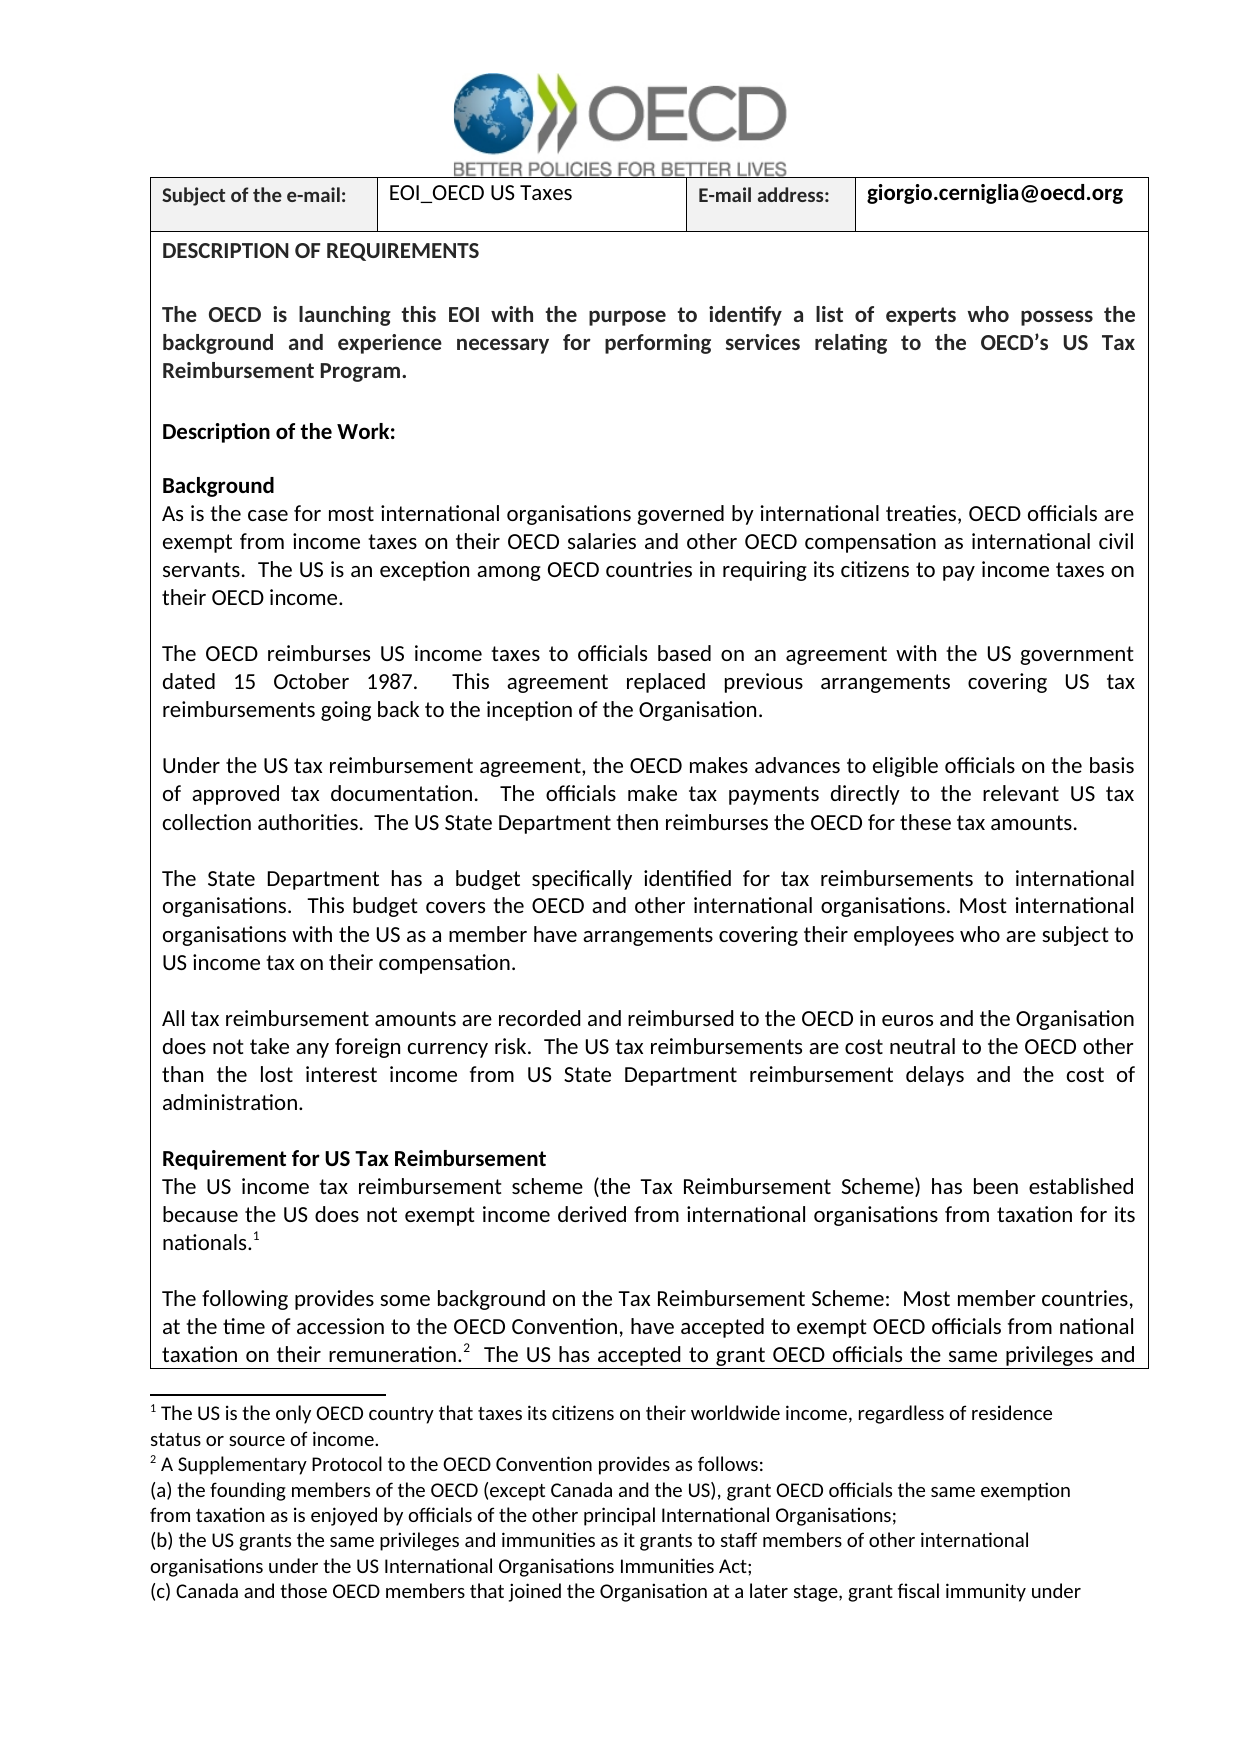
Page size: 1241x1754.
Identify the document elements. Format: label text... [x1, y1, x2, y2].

table_cell E-mail address: [687, 178, 855, 231]
table_cell giorgio.cerniglia@oecd.org [856, 178, 1148, 231]
table_cell Subject of the e-mail: [151, 178, 377, 231]
picture [453, 73, 787, 177]
table_cell EOI_OECD US Taxes [378, 178, 686, 231]
